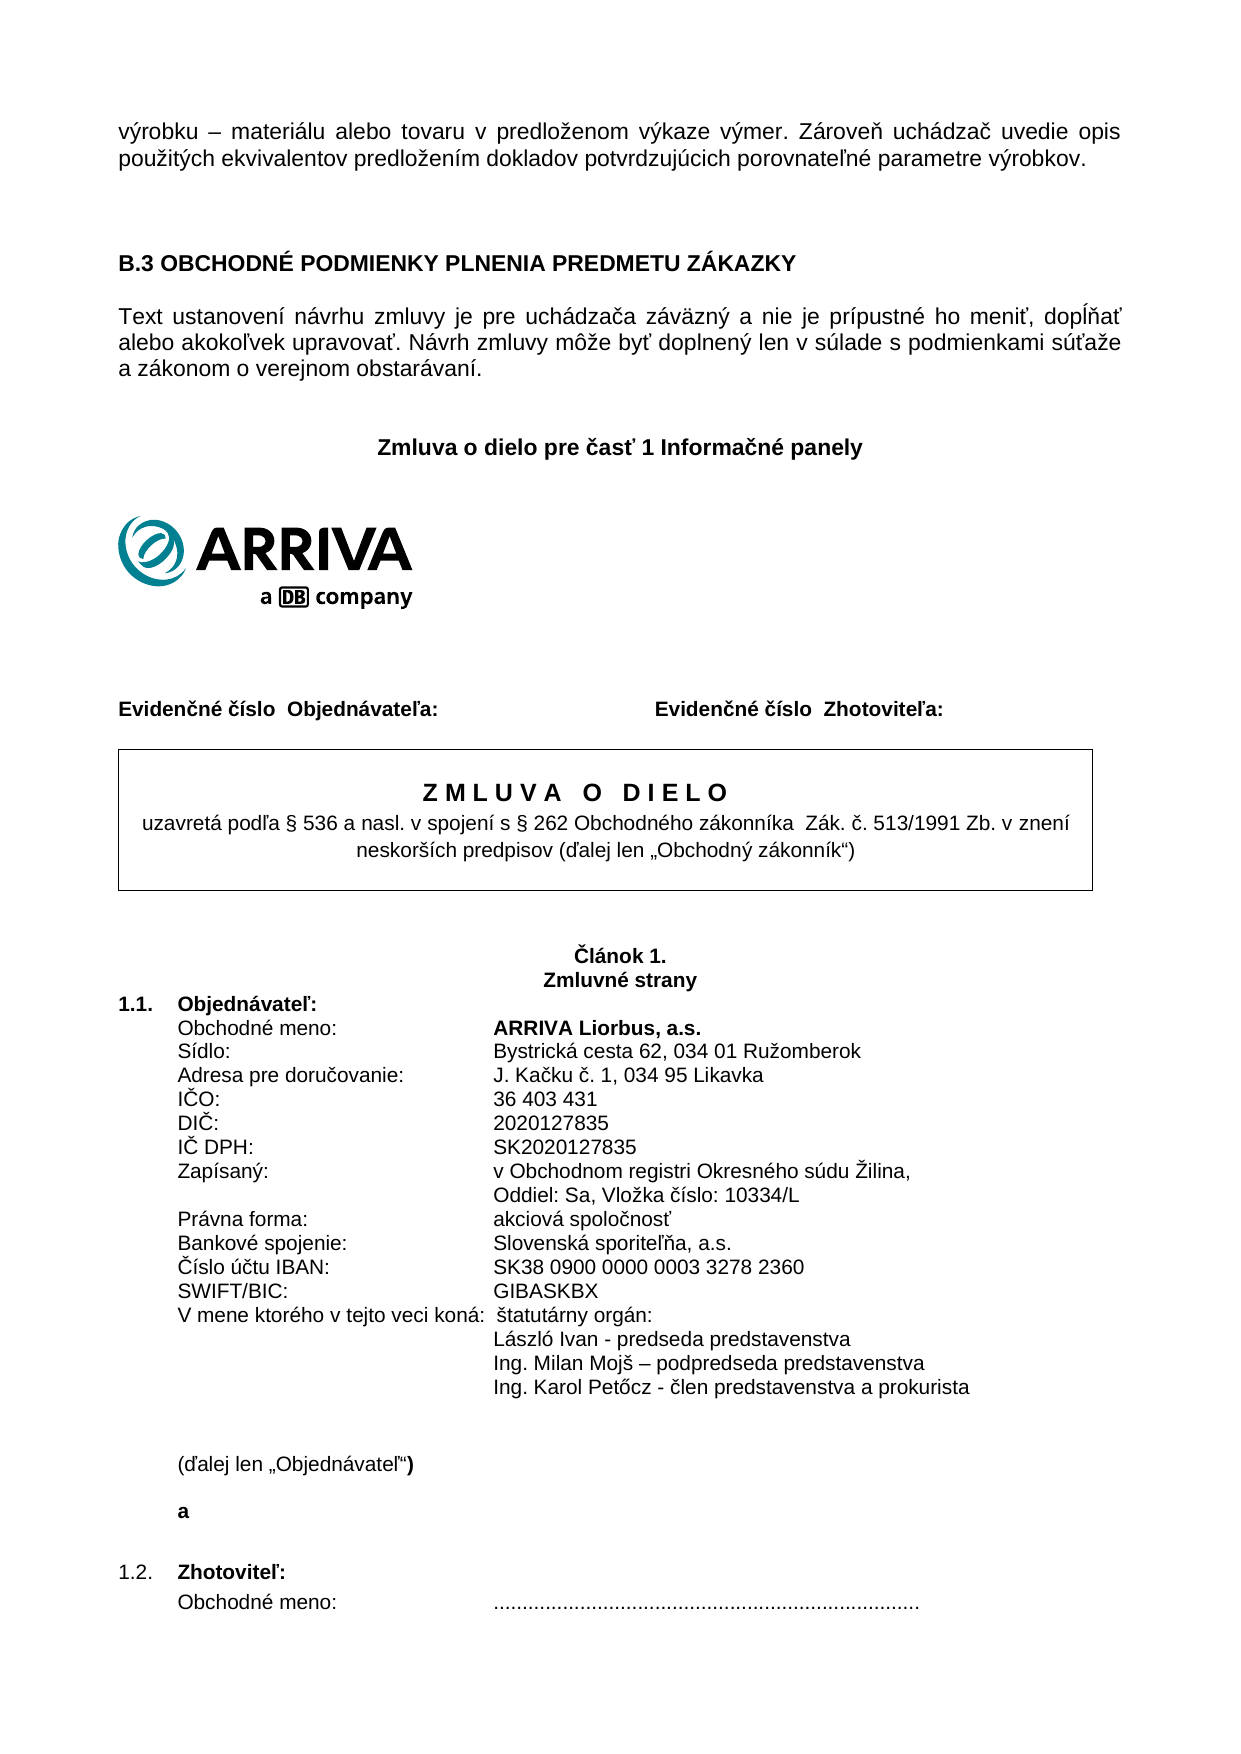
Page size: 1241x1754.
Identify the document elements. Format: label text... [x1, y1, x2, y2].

text Oddiel: Sa, Vložka číslo: 10334/L [177, 1183, 1122, 1207]
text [118, 118, 1122, 171]
text Článok 1. [118, 943, 1122, 967]
text Obchodné meno: ARRIVA Liorbus, a.s. [177, 1015, 1122, 1039]
text Právna forma: akciová spoločnosť [177, 1207, 1122, 1231]
text Ing. Milan Mojš – podpredseda predstavenstva [177, 1351, 1122, 1375]
text Zmluva o dielo pre časť 1 Informačné panely [118, 434, 1122, 461]
text IČO: 36 403 431 [177, 1087, 1122, 1111]
text IČ DPH: SK2020127835 [177, 1135, 1122, 1159]
list Objednávateľ: [118, 991, 1122, 1015]
text B.3 OBCHODNÉ PODMIENKY PLNENIA PREDMETU ZÁKAZKY [118, 250, 1122, 276]
text Zmluvné strany [118, 967, 1122, 991]
text Adresa pre doručovanie: J. Kačku č. 1, 034 95 Likavka [177, 1063, 1122, 1087]
text DIČ: 2020127835 [177, 1111, 1122, 1135]
text Evidenčné číslo Objednávateľa: Evidenčné číslo Zhotoviteľa: [118, 697, 1122, 721]
text László Ivan - predseda predstavenstva [177, 1327, 1122, 1351]
text Sídlo: Bystrická cesta 62, 034 01 Ružomberok [177, 1039, 1122, 1063]
text Číslo účtu IBAN: SK38 0900 0000 0003 3278 2360 [118, 1255, 1122, 1279]
list Zhotoviteľ: [118, 1560, 1122, 1584]
text Bankové spojenie: Slovenská sporiteľňa, a.s. [177, 1231, 1122, 1255]
text V mene ktorého v tejto veci koná: štatutárny orgán: [177, 1303, 1196, 1327]
text Ing. Karol Petőcz - člen predstavenstva a prokurista [177, 1375, 1122, 1399]
text a [118, 1499, 1122, 1523]
table_header Z M L U V A O D I E L O uzavretá podľa § 536 a nasl. v spojení s § 262 Obchodného zákonníka Zák. č. 513/1991 Zb. v znení neskorších predpisov (ďalej len „Obchodný zákonník“) [119, 750, 1092, 890]
text (ďalej len „Objednávateľ“) [177, 1451, 1122, 1475]
text Zapísaný: v Obchodnom registri Okresného súdu Žilina, [177, 1159, 1122, 1183]
text SWIFT/BIC: GIBASKBX [118, 1279, 1122, 1303]
list Obchodné meno: .......................................................................... [177, 1590, 1122, 1614]
text Text ustanovení návrhu zmluvy je pre uchádzača záväzný a nie je prípustné ho meniť, dopĺňať alebo akokoľvek upravovať. Návrh zmluvy môže byť doplnený len v súlade s podmienkami súťaže a zákonom o verejnom obstarávaní. [118, 303, 1122, 382]
